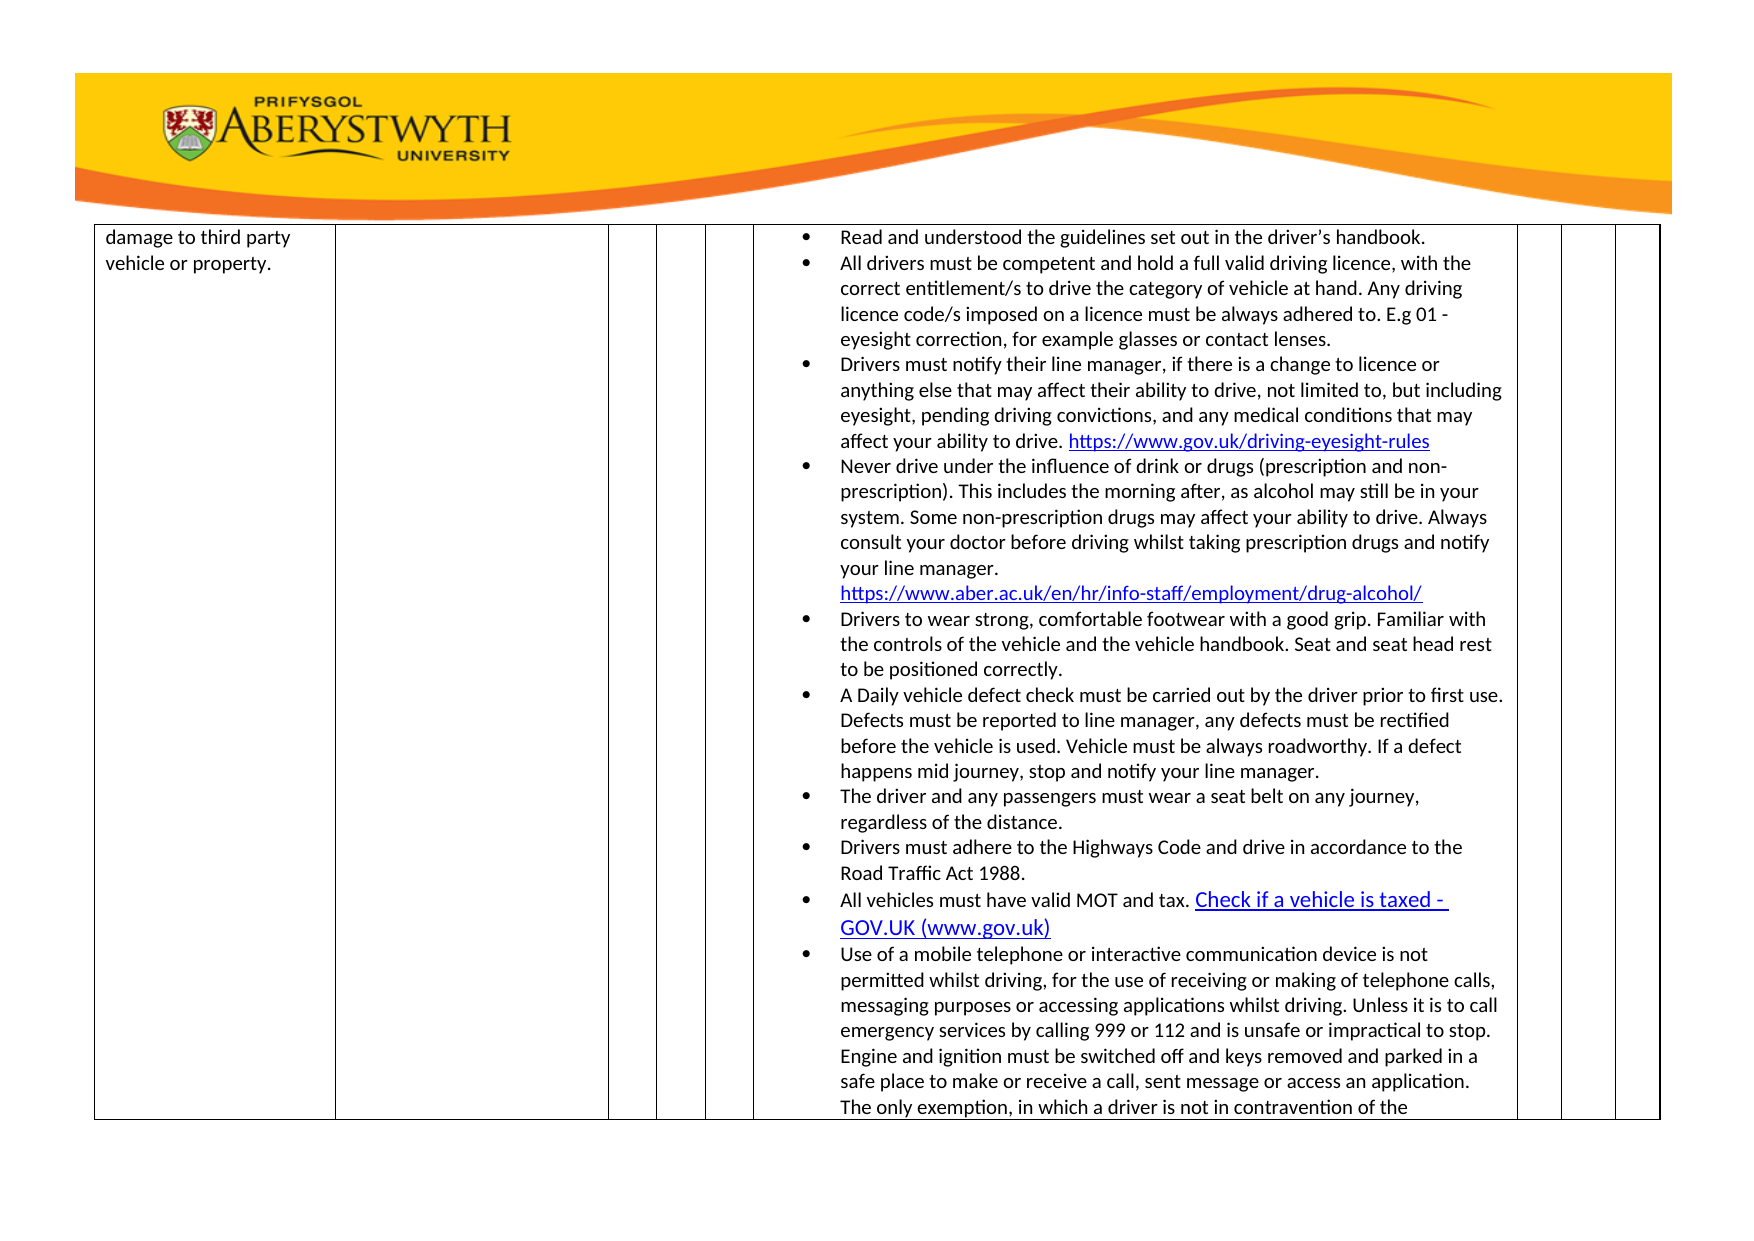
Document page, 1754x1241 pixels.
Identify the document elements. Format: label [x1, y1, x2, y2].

picture [75, 73, 1672, 224]
